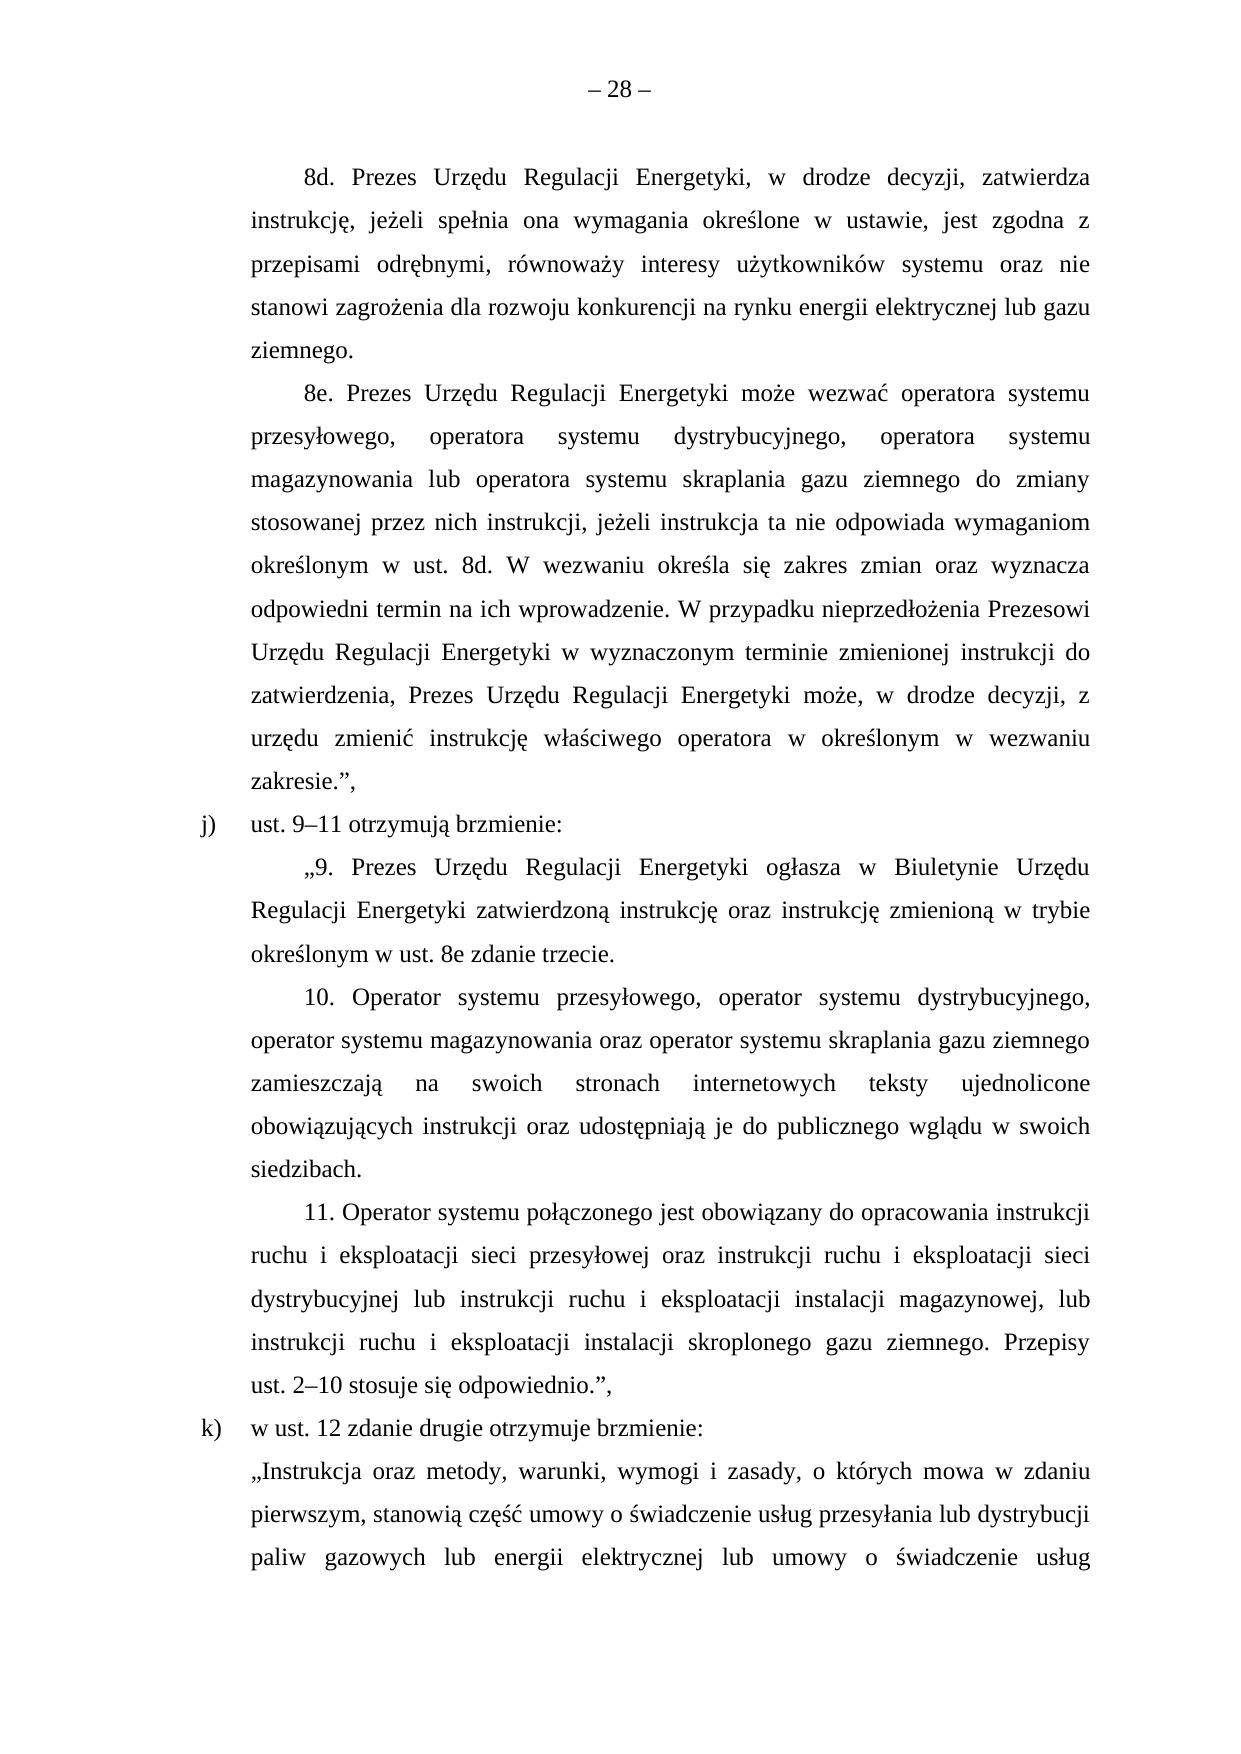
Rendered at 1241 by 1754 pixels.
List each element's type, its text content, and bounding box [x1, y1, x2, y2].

text „9. Prezes Urzędu Regulacji Energetyki ogłasza w Biuletynie Urzędu Regulacji Energetyki zatwierdzoną instrukcję oraz instrukcję zmienioną w trybie określonym w ust. 8e zdanie trzecie. [251, 852, 1091, 967]
text 8d. Prezes Urzędu Regulacji Energetyki, w drodze decyzji, zatwierdza instrukcję, jeżeli spełnia ona wymagania określone w ustawie, jest zgodna z przepisami odrębnymi, równoważy interesy użytkowników systemu oraz nie stanowi zagrożenia dla rozwoju konkurencji na rynku energii elektrycznej lub gazu ziemnego. [251, 162, 1091, 364]
text 8e. Prezes Urzędu Regulacji Energetyki może wezwać operatora systemu przesyłowego, operatora systemu dystrybucyjnego, operatora systemu magazynowania lub operatora systemu skraplania gazu ziemnego do zmiany stosowanej przez nich instrukcji, jeżeli instrukcja ta nie odpowiada wymaganiom określonym w ust. 8d. W wezwaniu określa się zakres zmian oraz wyznacza odpowiedni termin na ich wprowadzenie. W przypadku nieprzedłożenia Prezesowi Urzędu Regulacji Energetyki w wyznaczonym terminie zmienionej instrukcji do zatwierdzenia, Prezes Urzędu Regulacji Energetyki może, w drodze decyzji, z urzędu zmienić instrukcję właściwego operatora w określonym w wezwaniu zakresie.”, [251, 378, 1091, 795]
text 10. Operator systemu przesyłowego, operator systemu dystrybucyjnego, operator systemu magazynowania oraz operator systemu skraplania gazu ziemnego zamieszczają na swoich stronach internetowych teksty ujednolicone obowiązujących instrukcji oraz udostępniają je do publicznego wglądu w swoich siedzibach. [251, 982, 1091, 1183]
text 11. Operator systemu połączonego jest obowiązany do opracowania instrukcji ruchu i eksploatacji sieci przesyłowej oraz instrukcji ruchu i eksploatacji sieci dystrybucyjnej lub instrukcji ruchu i eksploatacji instalacji magazynowej, lub instrukcji ruchu i eksploatacji instalacji skroplonego gazu ziemnego. Przepisy ust. 2–10 stosuje się odpowiednio.”, [251, 1197, 1091, 1399]
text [251, 1456, 1091, 1571]
text k) w ust. 12 zdanie drugie otrzymuje brzmienie: [201, 1413, 1091, 1442]
text j) ust. 9–11 otrzymują brzmienie: [201, 809, 1091, 838]
